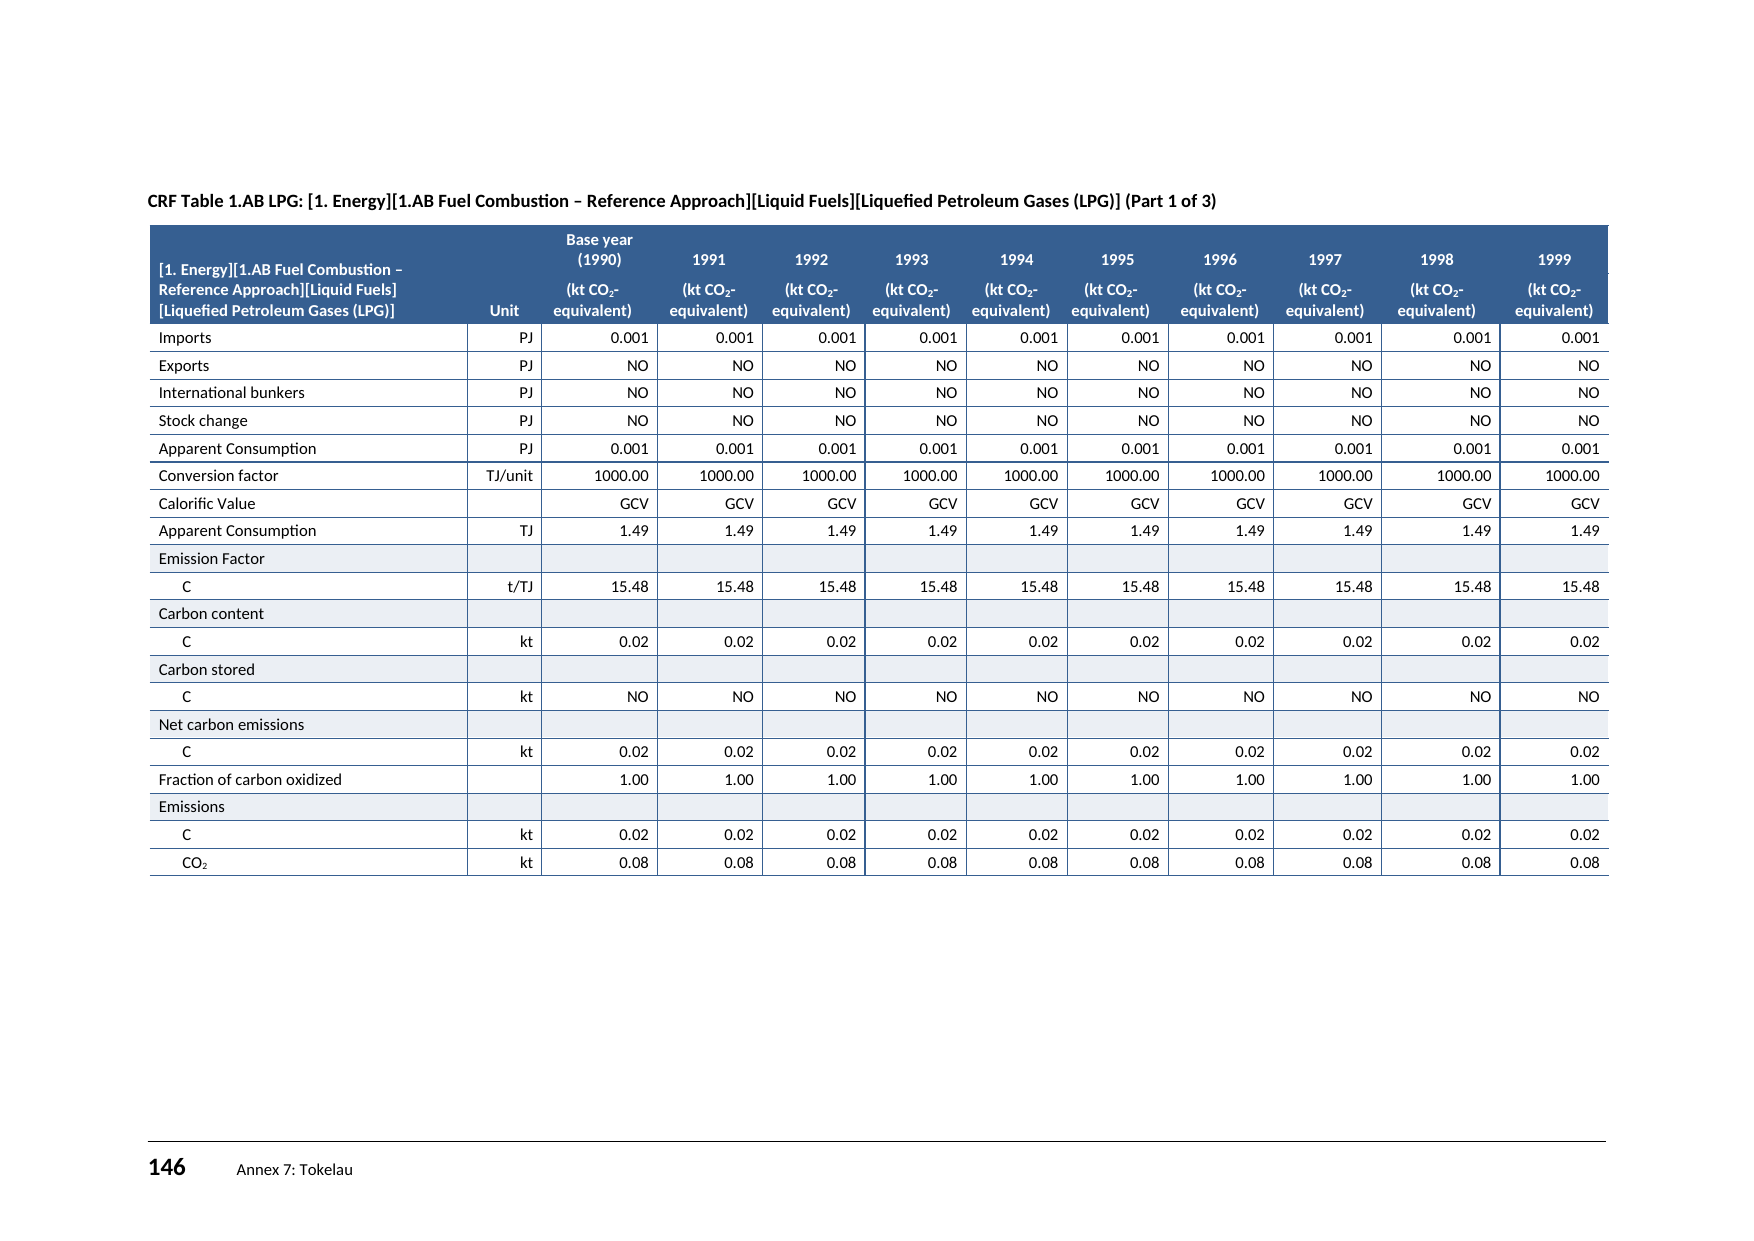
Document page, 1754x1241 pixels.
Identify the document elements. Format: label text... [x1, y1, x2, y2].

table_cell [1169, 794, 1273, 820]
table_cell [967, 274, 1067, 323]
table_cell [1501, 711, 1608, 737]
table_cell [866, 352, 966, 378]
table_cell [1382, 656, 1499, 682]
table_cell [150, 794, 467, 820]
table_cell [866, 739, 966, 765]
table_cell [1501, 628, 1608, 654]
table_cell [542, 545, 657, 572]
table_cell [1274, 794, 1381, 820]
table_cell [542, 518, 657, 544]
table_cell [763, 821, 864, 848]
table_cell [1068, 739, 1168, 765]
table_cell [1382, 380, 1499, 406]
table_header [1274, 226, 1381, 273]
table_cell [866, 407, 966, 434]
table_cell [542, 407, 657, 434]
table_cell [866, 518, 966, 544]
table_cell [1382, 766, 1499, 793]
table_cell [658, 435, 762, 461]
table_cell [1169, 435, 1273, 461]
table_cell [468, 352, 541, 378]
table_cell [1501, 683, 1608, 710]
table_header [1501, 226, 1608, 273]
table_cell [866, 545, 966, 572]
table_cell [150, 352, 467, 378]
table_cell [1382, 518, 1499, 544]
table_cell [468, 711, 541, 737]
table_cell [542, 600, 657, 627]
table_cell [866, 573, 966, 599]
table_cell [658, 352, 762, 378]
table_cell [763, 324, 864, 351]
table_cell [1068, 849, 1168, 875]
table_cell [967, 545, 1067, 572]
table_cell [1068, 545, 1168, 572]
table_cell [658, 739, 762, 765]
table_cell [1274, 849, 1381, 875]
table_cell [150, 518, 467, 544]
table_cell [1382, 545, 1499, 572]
text CRF Table 1.AB LPG: [1. Energy][1.AB Fuel Combustion – Reference Approach][Liquid Fuels][Liquefied Petroleum Gases (LPG)] (Part 1 of 3) [148, 190, 1606, 213]
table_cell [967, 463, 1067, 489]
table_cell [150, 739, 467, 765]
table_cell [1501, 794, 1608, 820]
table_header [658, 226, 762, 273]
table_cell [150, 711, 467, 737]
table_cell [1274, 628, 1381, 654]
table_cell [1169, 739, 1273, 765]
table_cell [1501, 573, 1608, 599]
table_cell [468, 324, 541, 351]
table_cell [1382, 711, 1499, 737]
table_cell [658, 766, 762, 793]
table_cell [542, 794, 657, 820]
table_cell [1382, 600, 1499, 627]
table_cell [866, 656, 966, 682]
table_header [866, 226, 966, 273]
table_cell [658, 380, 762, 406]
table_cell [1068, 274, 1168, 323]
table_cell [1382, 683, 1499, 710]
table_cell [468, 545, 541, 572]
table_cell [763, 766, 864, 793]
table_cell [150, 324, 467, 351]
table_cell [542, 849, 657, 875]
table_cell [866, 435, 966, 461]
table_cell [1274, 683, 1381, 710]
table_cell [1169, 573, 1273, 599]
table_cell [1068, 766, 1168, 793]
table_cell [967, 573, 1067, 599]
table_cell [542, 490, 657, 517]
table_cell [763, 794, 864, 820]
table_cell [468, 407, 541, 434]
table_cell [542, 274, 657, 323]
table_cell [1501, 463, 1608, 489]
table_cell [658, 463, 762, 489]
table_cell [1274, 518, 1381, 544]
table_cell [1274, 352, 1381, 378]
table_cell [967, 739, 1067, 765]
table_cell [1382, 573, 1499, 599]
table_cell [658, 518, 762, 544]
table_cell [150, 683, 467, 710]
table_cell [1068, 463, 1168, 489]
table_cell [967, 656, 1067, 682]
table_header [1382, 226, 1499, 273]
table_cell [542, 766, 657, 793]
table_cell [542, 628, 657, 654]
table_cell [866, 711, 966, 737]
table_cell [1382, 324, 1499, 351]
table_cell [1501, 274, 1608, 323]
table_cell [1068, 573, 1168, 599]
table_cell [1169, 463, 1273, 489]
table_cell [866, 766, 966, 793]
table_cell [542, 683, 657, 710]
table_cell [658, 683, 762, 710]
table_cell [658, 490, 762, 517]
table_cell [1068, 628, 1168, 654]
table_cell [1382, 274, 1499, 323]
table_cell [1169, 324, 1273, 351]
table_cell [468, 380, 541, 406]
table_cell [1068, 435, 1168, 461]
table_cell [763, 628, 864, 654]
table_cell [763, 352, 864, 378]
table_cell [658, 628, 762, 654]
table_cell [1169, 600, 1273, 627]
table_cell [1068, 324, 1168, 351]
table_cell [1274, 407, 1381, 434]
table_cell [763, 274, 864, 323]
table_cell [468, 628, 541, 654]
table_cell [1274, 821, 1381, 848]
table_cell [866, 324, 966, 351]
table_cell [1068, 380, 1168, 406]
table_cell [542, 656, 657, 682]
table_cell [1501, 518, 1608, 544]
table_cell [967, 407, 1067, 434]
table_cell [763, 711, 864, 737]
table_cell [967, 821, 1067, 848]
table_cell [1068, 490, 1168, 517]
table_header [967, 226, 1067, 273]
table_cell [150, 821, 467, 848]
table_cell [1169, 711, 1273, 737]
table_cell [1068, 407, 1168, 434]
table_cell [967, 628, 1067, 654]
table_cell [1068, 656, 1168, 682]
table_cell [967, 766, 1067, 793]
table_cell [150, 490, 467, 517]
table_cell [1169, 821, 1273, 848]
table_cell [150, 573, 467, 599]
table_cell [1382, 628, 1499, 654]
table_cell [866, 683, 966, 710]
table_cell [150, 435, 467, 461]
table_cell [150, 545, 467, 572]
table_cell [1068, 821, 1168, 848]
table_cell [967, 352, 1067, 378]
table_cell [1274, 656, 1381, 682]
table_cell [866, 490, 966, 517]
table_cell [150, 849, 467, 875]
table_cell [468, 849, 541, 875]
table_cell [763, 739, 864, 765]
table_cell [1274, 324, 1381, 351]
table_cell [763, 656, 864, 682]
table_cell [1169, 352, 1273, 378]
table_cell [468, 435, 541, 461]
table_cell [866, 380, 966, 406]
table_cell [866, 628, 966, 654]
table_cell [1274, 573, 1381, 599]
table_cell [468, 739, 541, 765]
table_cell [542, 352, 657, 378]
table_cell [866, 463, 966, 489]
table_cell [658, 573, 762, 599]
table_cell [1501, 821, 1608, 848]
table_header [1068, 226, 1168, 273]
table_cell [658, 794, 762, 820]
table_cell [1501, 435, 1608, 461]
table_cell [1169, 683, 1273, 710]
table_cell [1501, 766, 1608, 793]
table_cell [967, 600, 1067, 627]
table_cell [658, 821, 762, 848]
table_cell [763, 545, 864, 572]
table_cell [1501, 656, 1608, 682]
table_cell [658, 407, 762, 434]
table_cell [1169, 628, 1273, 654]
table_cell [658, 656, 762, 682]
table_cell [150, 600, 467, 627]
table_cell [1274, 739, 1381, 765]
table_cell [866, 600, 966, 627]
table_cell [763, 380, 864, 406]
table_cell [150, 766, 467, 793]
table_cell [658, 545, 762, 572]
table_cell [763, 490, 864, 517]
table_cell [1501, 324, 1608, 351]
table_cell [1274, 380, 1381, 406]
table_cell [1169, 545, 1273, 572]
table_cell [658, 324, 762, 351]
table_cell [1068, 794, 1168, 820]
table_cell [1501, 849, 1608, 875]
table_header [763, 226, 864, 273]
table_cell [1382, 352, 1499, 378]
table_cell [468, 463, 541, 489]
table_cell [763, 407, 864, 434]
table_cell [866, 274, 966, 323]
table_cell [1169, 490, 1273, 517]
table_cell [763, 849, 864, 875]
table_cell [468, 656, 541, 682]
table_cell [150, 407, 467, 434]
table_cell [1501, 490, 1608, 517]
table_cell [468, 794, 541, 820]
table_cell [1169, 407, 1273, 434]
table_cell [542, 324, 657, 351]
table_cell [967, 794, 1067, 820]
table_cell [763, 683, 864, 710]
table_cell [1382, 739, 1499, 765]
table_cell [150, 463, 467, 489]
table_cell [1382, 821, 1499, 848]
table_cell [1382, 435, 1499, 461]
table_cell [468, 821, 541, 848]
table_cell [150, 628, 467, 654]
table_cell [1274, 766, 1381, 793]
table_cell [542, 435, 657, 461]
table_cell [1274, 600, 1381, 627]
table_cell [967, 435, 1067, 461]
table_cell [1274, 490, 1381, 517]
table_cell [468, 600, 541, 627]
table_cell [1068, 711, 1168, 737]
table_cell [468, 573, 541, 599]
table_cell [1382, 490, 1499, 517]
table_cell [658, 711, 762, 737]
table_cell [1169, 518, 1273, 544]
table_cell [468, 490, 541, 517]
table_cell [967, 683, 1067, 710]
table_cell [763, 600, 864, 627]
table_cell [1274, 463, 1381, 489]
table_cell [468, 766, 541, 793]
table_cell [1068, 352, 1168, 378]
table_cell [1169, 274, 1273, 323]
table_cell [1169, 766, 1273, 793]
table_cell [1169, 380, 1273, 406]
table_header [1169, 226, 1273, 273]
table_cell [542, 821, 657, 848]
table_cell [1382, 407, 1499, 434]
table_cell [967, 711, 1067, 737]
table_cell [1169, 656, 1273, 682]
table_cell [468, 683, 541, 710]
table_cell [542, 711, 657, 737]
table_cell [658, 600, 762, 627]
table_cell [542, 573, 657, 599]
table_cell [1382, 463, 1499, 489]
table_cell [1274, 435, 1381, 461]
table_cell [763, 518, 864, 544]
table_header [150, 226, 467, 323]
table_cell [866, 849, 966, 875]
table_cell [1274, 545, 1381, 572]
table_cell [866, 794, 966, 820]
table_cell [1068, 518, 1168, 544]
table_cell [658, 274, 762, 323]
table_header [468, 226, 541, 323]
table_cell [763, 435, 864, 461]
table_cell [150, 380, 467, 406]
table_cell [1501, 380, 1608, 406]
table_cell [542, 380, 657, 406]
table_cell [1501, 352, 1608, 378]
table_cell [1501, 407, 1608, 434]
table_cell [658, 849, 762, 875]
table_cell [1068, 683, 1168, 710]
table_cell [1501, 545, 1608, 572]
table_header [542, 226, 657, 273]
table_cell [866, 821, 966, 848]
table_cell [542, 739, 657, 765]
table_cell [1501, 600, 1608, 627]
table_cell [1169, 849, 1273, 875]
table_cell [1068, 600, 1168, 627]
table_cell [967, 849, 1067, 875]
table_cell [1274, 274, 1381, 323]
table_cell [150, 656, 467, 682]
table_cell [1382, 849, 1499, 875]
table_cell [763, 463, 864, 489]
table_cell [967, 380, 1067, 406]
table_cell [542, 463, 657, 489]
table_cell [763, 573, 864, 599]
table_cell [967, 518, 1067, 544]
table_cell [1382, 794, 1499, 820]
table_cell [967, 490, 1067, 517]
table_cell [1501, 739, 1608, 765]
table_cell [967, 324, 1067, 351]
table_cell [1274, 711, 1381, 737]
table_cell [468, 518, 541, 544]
